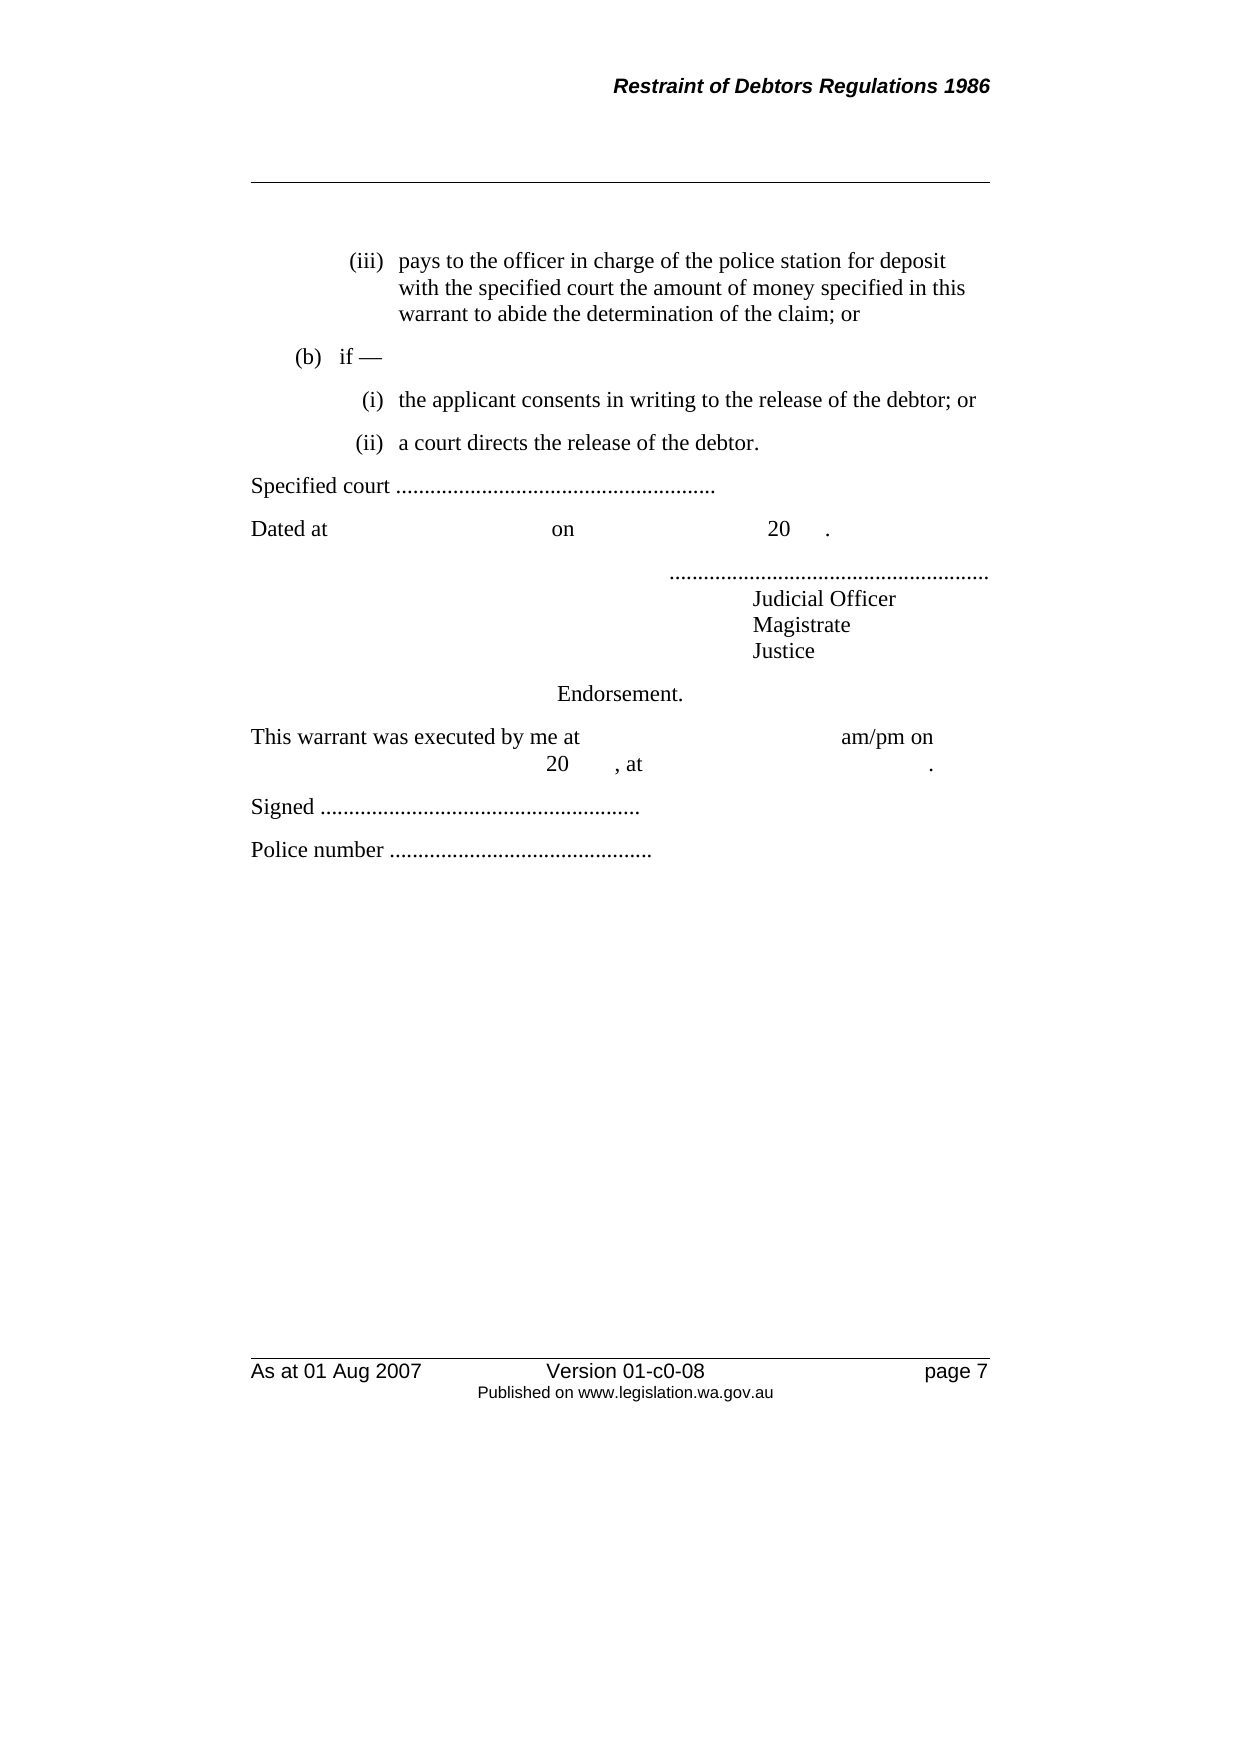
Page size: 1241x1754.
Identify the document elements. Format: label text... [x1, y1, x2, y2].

text (b) if — [251, 343, 990, 369]
text Dated at on 20 . [251, 515, 990, 542]
text (i) the applicant consents in writing to the release of the debtor; or [251, 386, 990, 413]
text This warrant was executed by me at am/pm on 20 , at . [251, 723, 990, 776]
text ........................................................ [251, 558, 990, 585]
text Signed ........................................................ [251, 793, 990, 819]
text Endorsement. [251, 680, 990, 707]
text Police number .............................................. [251, 836, 990, 862]
text (iii) pays to the officer in charge of the police station for deposit with the specified court the amount of money specified in this warrant to abide the determination of the claim; or [251, 247, 990, 327]
text (ii) a court directs the release of the debtor. [251, 429, 990, 456]
text Judicial Officer Magistrate Justice [753, 585, 990, 664]
text Specified court ........................................................ [251, 472, 990, 499]
